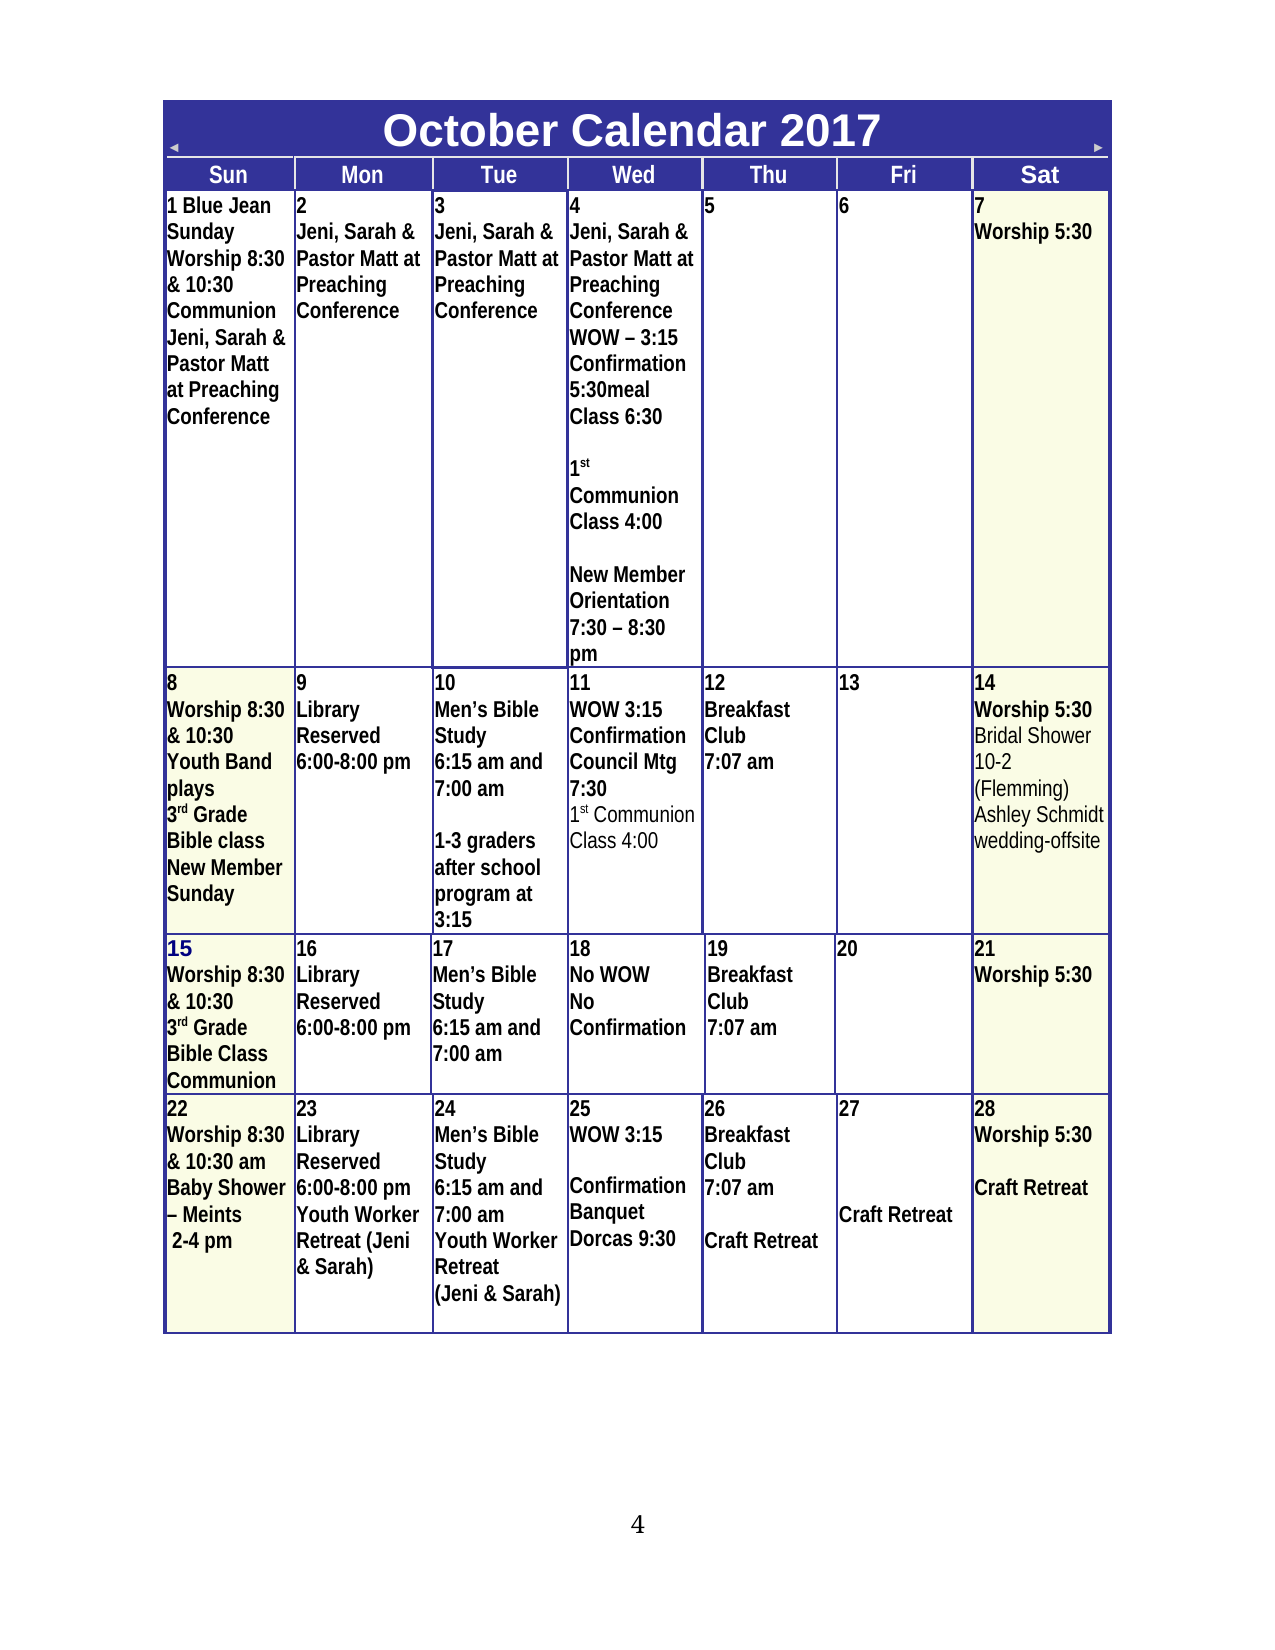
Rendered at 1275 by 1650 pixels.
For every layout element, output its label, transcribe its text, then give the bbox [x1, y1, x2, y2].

table_cell 15 Worship 8:30 & 10:30 3rd Grade Bible Class Communion [167, 935, 294, 1093]
table_cell 9 Library Reserved 6:00-8:00 pm [296, 668, 432, 933]
table_header October Calendar 2017 [296, 103, 971, 156]
table_cell 5 [704, 191, 836, 666]
table_cell Thu [704, 158, 836, 189]
table_cell 12 Breakfast Club 7:07 am [704, 668, 836, 933]
table_header ► [974, 103, 1108, 156]
table_cell 4 Jeni, Sarah & Pastor Matt at Preaching Conference WOW – 3:15 Confirmation 5:30meal Class 6:30 1st Communion Class 4:00 New Member Orientation 7:30 – 8:30 pm [569, 191, 701, 666]
table_cell 10 Men’s Bible Study 6:15 am and 7:00 am 1-3 graders after school program at 3:15 [434, 669, 567, 933]
table_cell 14 Worship 5:30 Bridal Shower 10-2 (Flemming) Ashley Schmidt wedding-offsite [974, 668, 1108, 933]
table_cell Mon [296, 158, 432, 189]
table_cell 24 Men’s Bible Study 6:15 am and 7:00 am Youth Worker Retreat (Jeni & Sarah) [434, 1095, 567, 1332]
table_cell Wed [569, 158, 701, 189]
table_cell 22 Worship 8:30 & 10:30 am Baby Shower – Meints 2-4 pm [167, 1095, 294, 1332]
table_cell 16 Library Reserved 6:00-8:00 pm [296, 935, 430, 1093]
table_cell 8 Worship 8:30 & 10:30 Youth Band plays 3rd Grade Bible class New Member Sunday [167, 668, 294, 933]
table_cell 19 Breakfast Club 7:07 am [706, 935, 834, 1093]
table_cell Sun [167, 158, 294, 189]
table_cell 1 Blue Jean Sunday Worship 8:30 & 10:30 Communion Jeni, Sarah & Pastor Matt at Preaching Conference [167, 191, 294, 666]
table_cell 6 [838, 191, 971, 666]
table_cell 25 WOW 3:15 Confirmation Banquet Dorcas 9:30 [569, 1095, 701, 1332]
table_cell 27 Craft Retreat [838, 1095, 971, 1332]
table_cell 3 Jeni, Sarah & Pastor Matt at Preaching Conference [434, 192, 566, 666]
table_cell 2 Jeni, Sarah & Pastor Matt at Preaching Conference [296, 191, 431, 666]
table_cell 18 No WOW No Confirmation [569, 935, 704, 1093]
table_cell 7 Worship 5:30 [974, 191, 1108, 666]
table_cell 17 Men’s Bible Study 6:15 am and 7:00 am [432, 935, 567, 1093]
table_cell 28 Worship 5:30 Craft Retreat [974, 1095, 1108, 1332]
table_cell 13 [838, 668, 971, 933]
table_cell 11 WOW 3:15 Confirmation Council Mtg 7:30 1st Communion Class 4:00 [569, 668, 701, 933]
table_cell 21 Worship 5:30 [974, 935, 1108, 1093]
table_header ◄ [167, 103, 293, 156]
table_cell Sat [974, 158, 1108, 189]
table_cell Tue [434, 158, 567, 189]
table_cell Fri [838, 158, 971, 189]
table_cell 26 Breakfast Club 7:07 am Craft Retreat [704, 1095, 836, 1332]
table_cell 23 Library Reserved 6:00-8:00 pm Youth Worker Retreat (Jeni & Sarah) [296, 1095, 432, 1332]
table_cell 20 [836, 935, 971, 1093]
